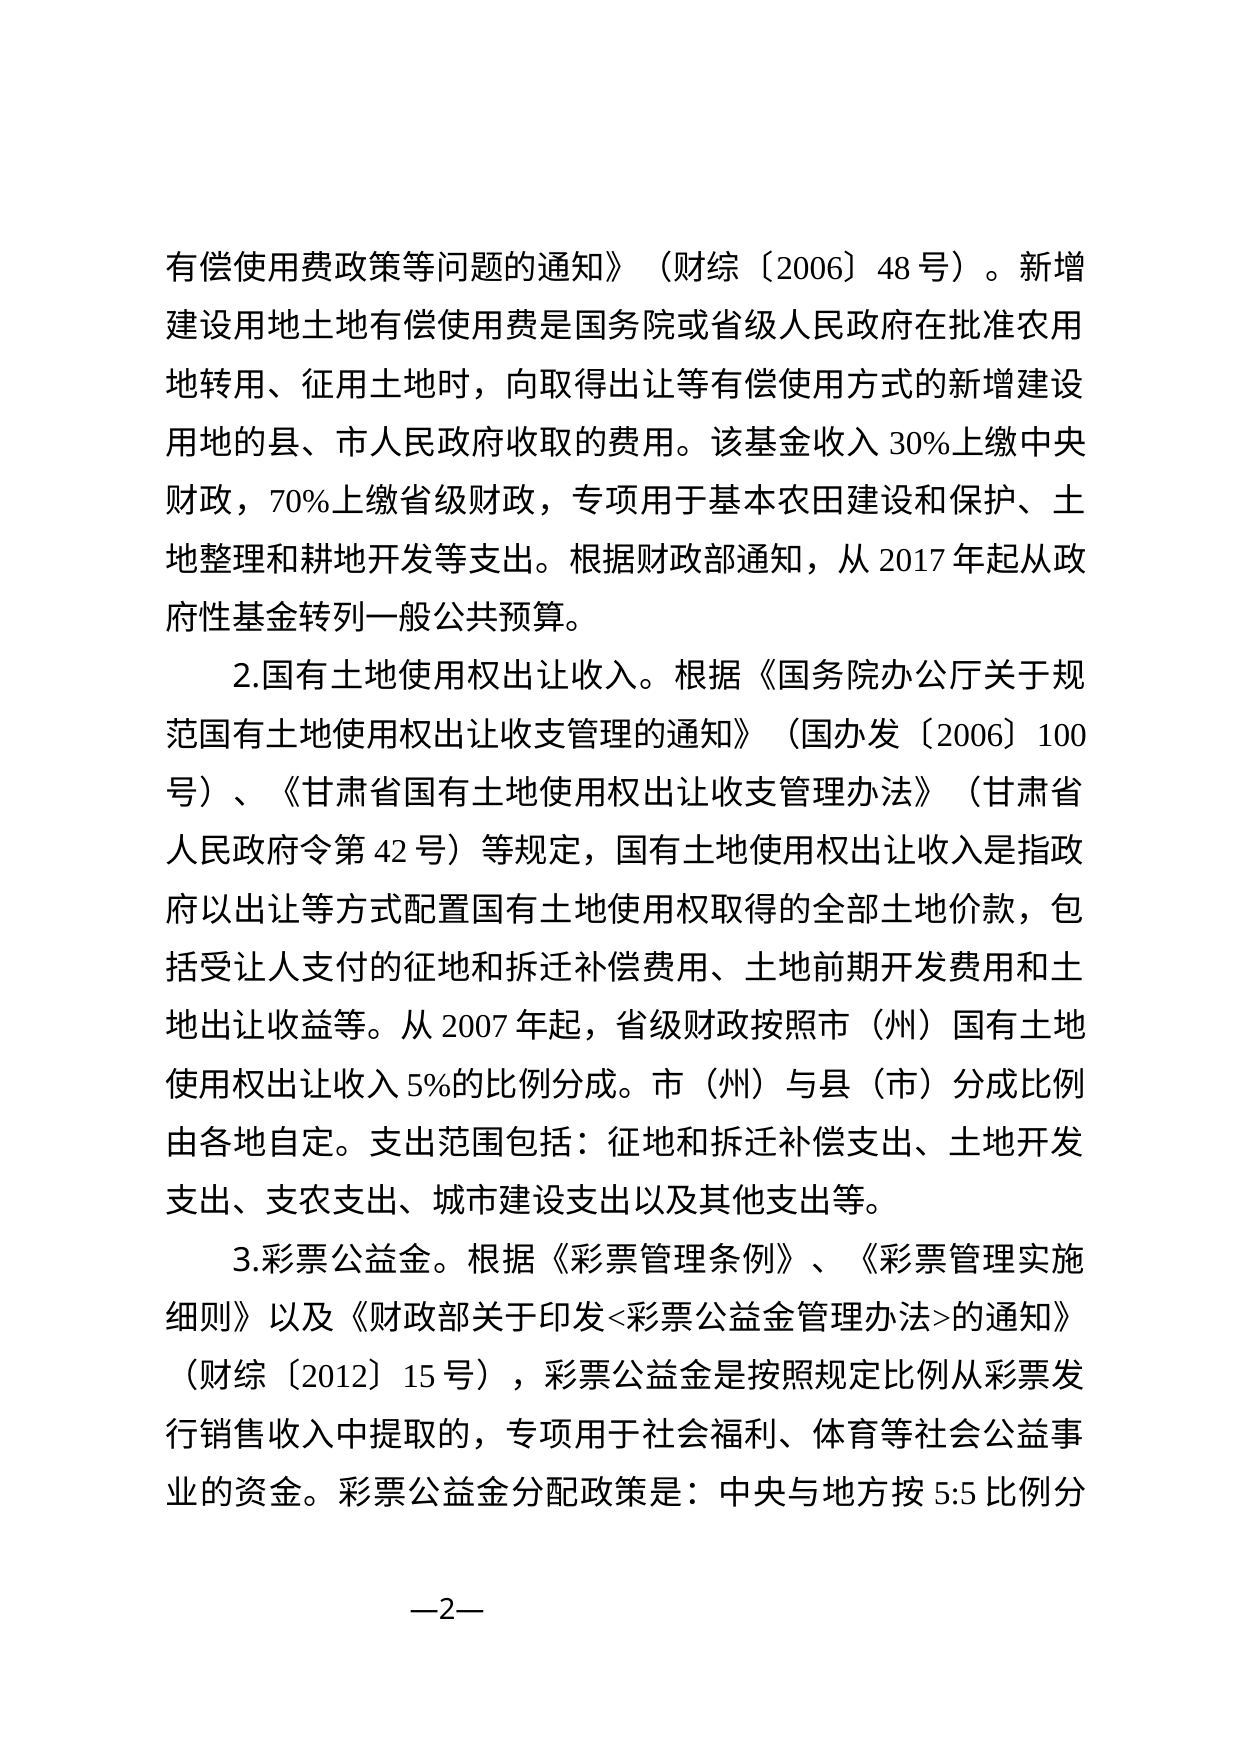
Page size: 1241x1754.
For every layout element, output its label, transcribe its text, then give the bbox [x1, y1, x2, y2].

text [165, 233, 1087, 641]
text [165, 1224, 1087, 1516]
text 2.国有土地使用权出让收入。根据《国务院办公厅关于规范国有土地使用权出让收支管理的通知》（国办发〔2006〕100号）、《甘肃省国有土地使用权出让收支管理办法》（甘肃省人民政府令第42号）等规定，国有土地使用权出让收入是指政府以出让等方式配置国有土地使用权取得的全部土地价款，包括受让人支付的征地和拆迁补偿费用、土地前期开发费用和土地出让收益等。从2007年起，省级财政按照市（州）国有土地使用权出让收入5%的比例分成。市（州）与县（市）分成比例由各地自定。支出范围包括：征地和拆迁补偿支出、土地开发支出、支农支出、城市建设支出以及其他支出等。 [165, 641, 1087, 1224]
